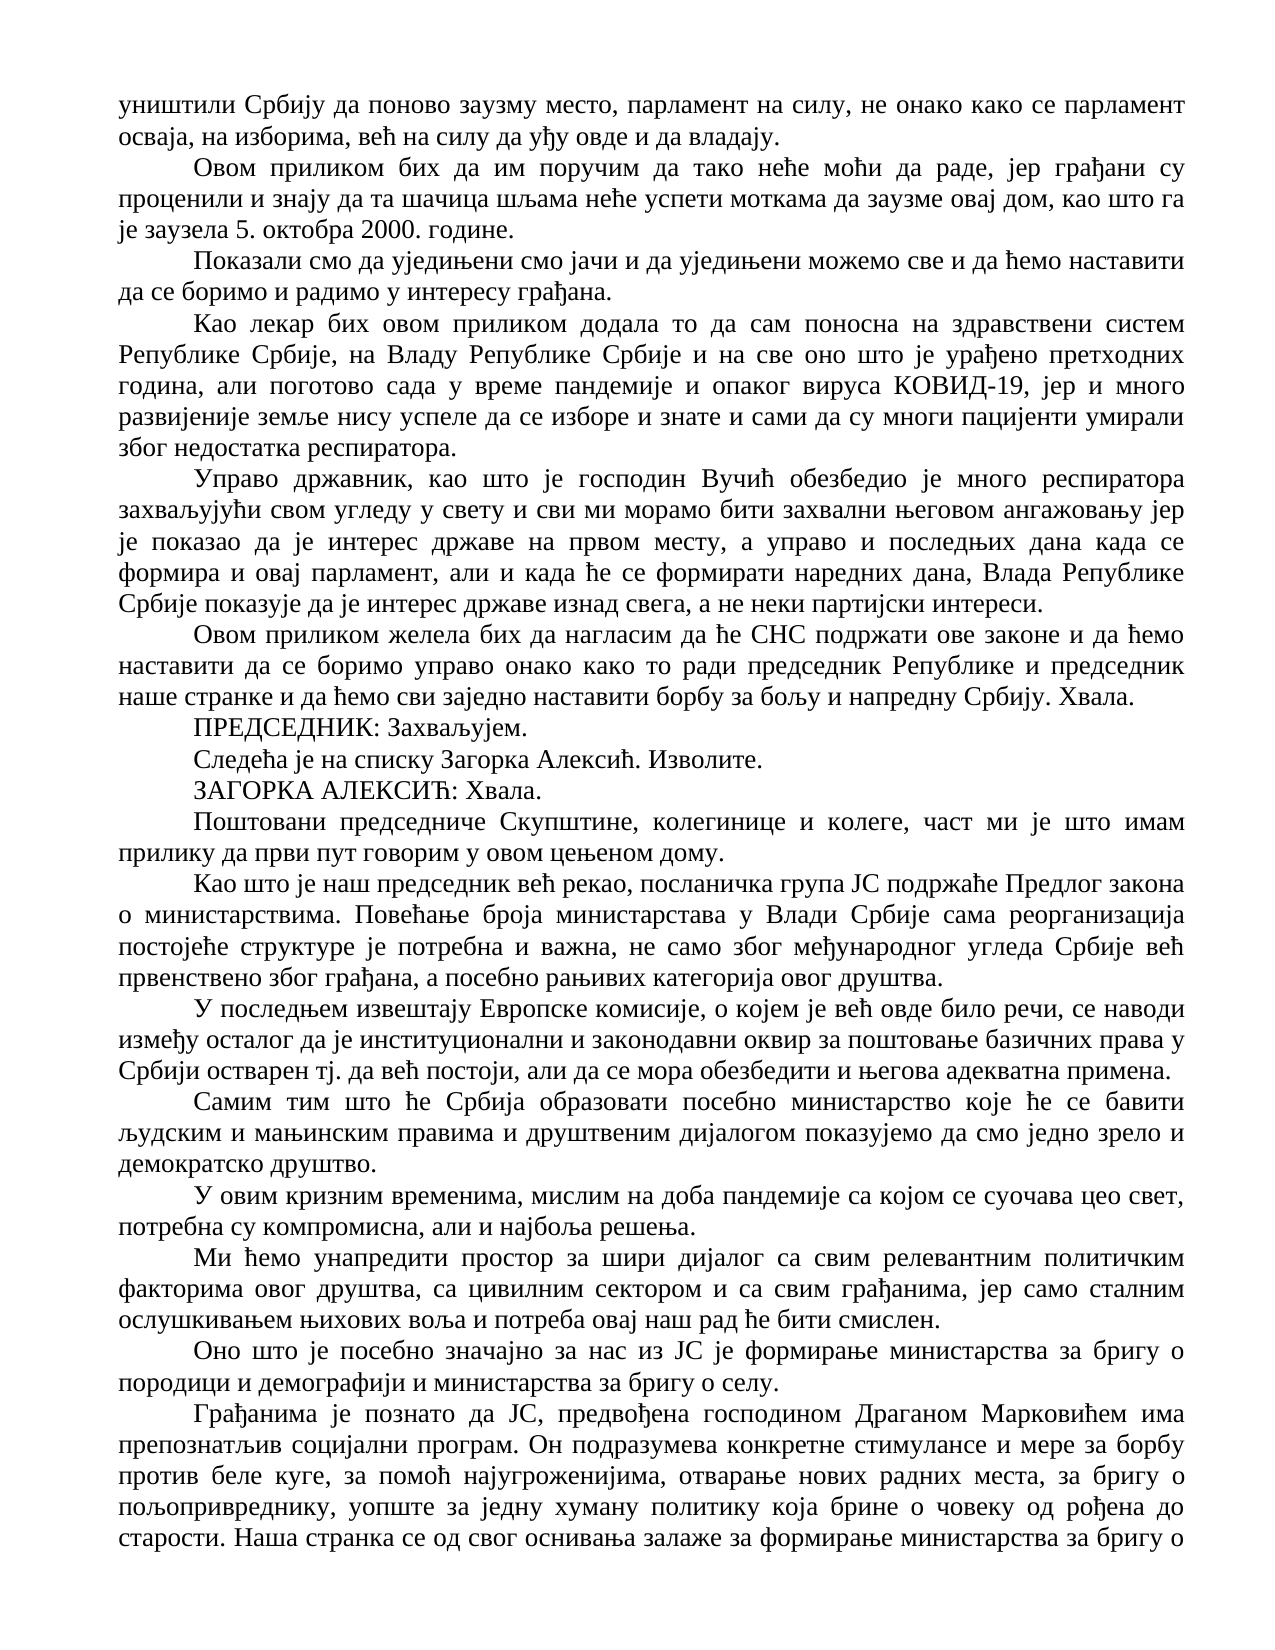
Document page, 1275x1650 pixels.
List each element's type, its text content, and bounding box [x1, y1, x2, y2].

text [118, 1397, 1186, 1552]
text ПРЕДСЕДНИК: Захваљујем. [118, 712, 1186, 743]
text ЗАГОРКА АЛЕКСИЋ: Хвала. [118, 774, 1186, 805]
text Као што је наш председник већ рекао, посланичка група ЈС подржаће Предлог закона о министарствима. Повећање броја министарстава у Влади Србије сама реорганизација постојеће структуре је потребна и важна, не само због међународног угледа Србије већ првенствено због грађана, а посебно рањивих категорија овог друштва. [118, 867, 1186, 992]
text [118, 89, 1186, 151]
text Ми ћемо унапредити простор за шири дијалог са свим релевантним политичким факторима овог друштва, са цивилним сектором и са свим грађанима, јер само сталним ослушкивањем њихових воља и потреба овај наш рад ће бити смислен. [118, 1241, 1186, 1334]
text Као лекар бих овом приликом додала то да сам поносна на здравствени систем Републике Србије, на Владу Републике Србије и на све оно што је урађено претходних година, али поготово сада у време пандемије и опаког вируса КОВИД-19, јер и много развијеније земље нису успеле да се изборе и знате и сами да су многи пацијенти умирали због недостатка респиратора. [118, 307, 1186, 462]
text Показали смо да уједињени смо јачи и да уједињени можемо све и да ћемо наставити да се боримо и радимо у интересу грађана. [118, 244, 1186, 307]
text Оно што је посебно значајно за нас из ЈС је формирање министарства за бригу о породици и демографији и министарства за бригу о селу. [118, 1334, 1186, 1397]
text Следећа је на списку Загорка Алексић. Изволите. [118, 743, 1186, 774]
text Управо државник, као што је господин Вучић обезбедио је много респиратора захваљујући свом угледу у свету и сви ми морамо бити захвални његовом ангажовању јер је показао да је интерес државе на првом месту, а управо и последњих дана када се формира и овај парламент, али и када ће се формирати наредних дана, Влада Републике Србије показује да је интерес државе изнад свега, а не неки партијски интереси. [118, 462, 1186, 618]
text У овим кризним временима, мислим на доба пандемије са којом се суочава цео свет, потребна су компромисна, али и најбоља решења. [118, 1179, 1186, 1241]
text Овом приликом бих да им поручим да тако неће моћи да раде, јер грађани су проценили и знају да та шачица шљама неће успети моткама да заузме овај дом, као што га је заузела 5. октобра 2000. године. [118, 151, 1186, 244]
text Овом приликом желела бих да нагласим да ће СНС подржати ове законе и да ћемо наставити да се боримо управо онако како то ради председник Републике и председник наше странке и да ћемо сви заједно наставити борбу за бољу и напредну Србију. Хвала. [118, 618, 1186, 712]
text У последњем извештају Европске комисије, о којем је већ овде било речи, се наводи између осталог да је институционални и законодавни оквир за поштовање базичних права у Србији остварен тј. да већ постоји, али да се мора обезбедити и његова адекватна примена. [118, 992, 1186, 1085]
text Поштовани председниче Скупштине, колегинице и колеге, част ми је што имам прилику да први пут говорим у овом цењеном дому. [118, 805, 1186, 867]
text Самим тим што ће Србија образовати посебно министарство које ће се бавити људским и мањинским правима и друштвеним дијалогом показујемо да смо једно зрело и демократско друштво. [118, 1085, 1186, 1179]
